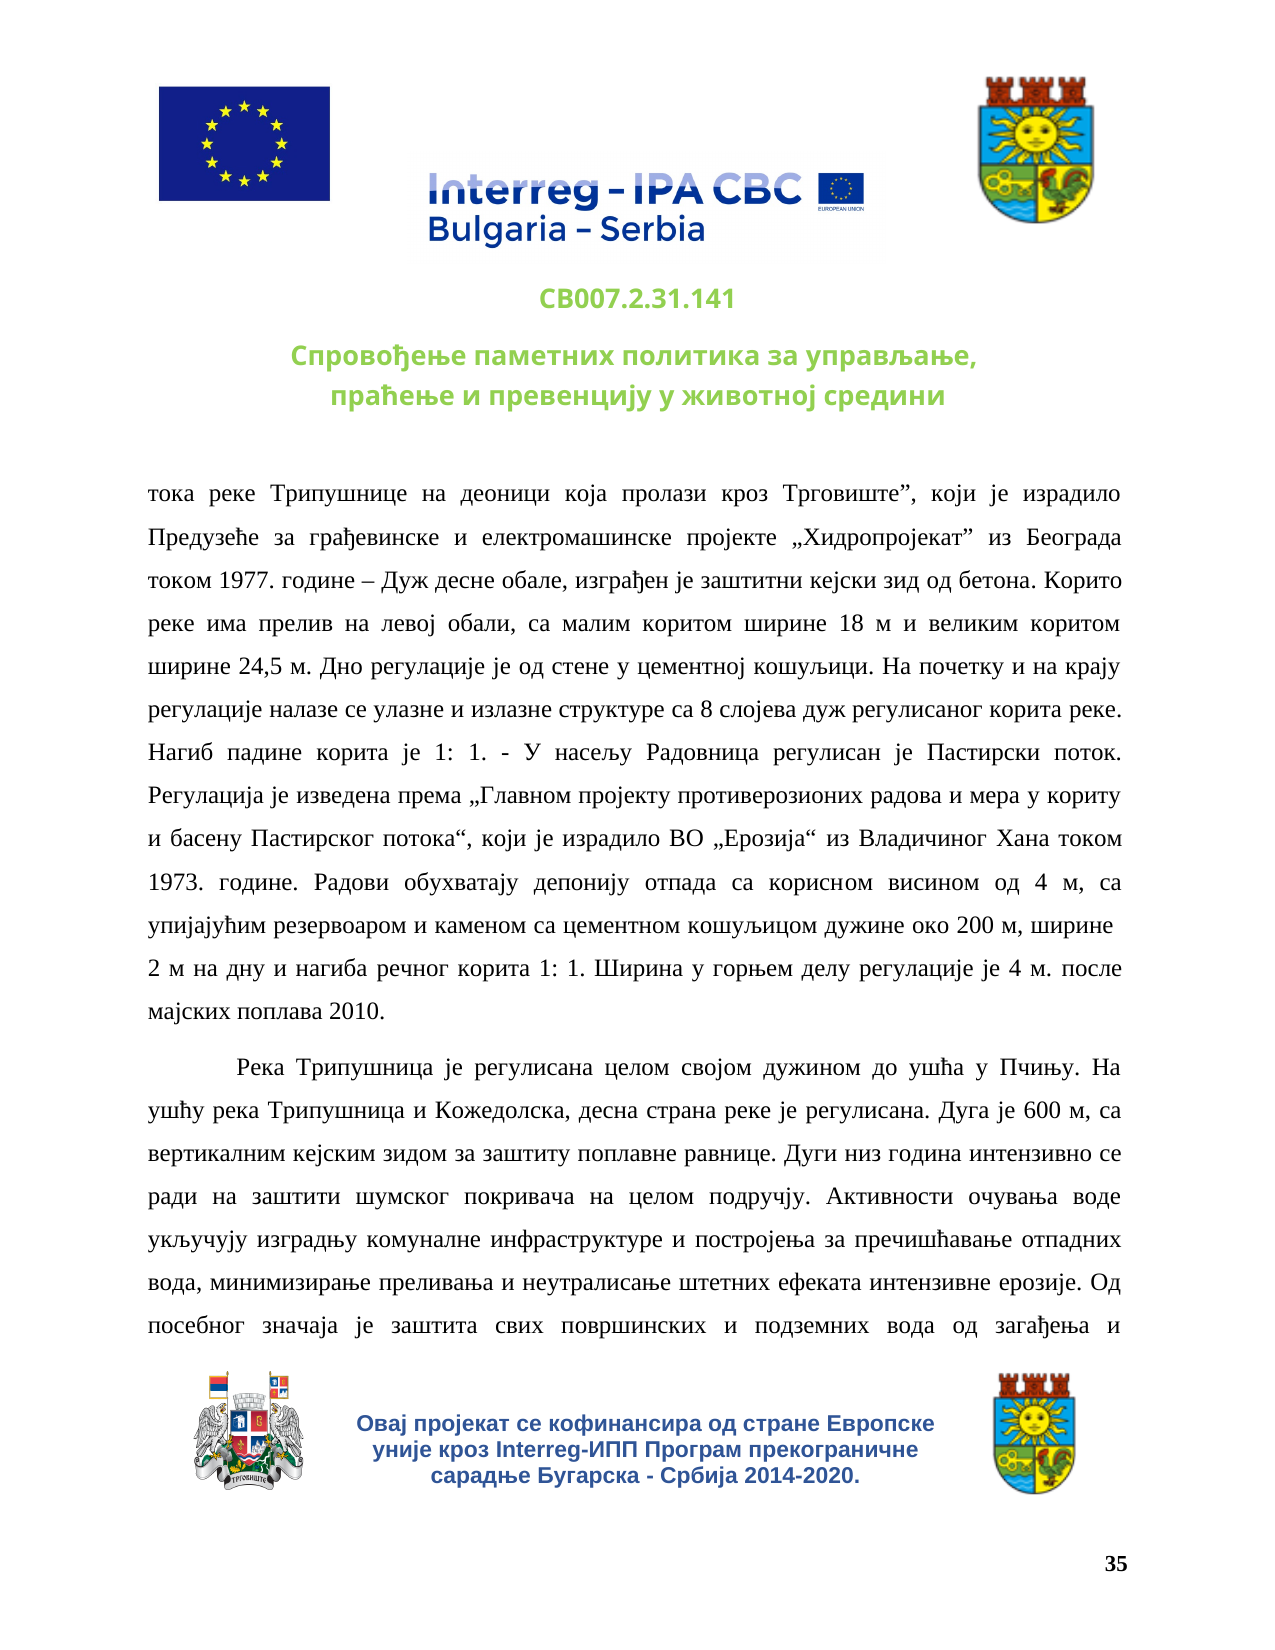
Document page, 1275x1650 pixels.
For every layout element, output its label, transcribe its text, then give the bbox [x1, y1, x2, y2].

picture [988, 1371, 1080, 1498]
picture [155, 83, 333, 204]
picture [971, 73, 1102, 228]
picture [193, 1371, 304, 1490]
picture [407, 151, 886, 264]
